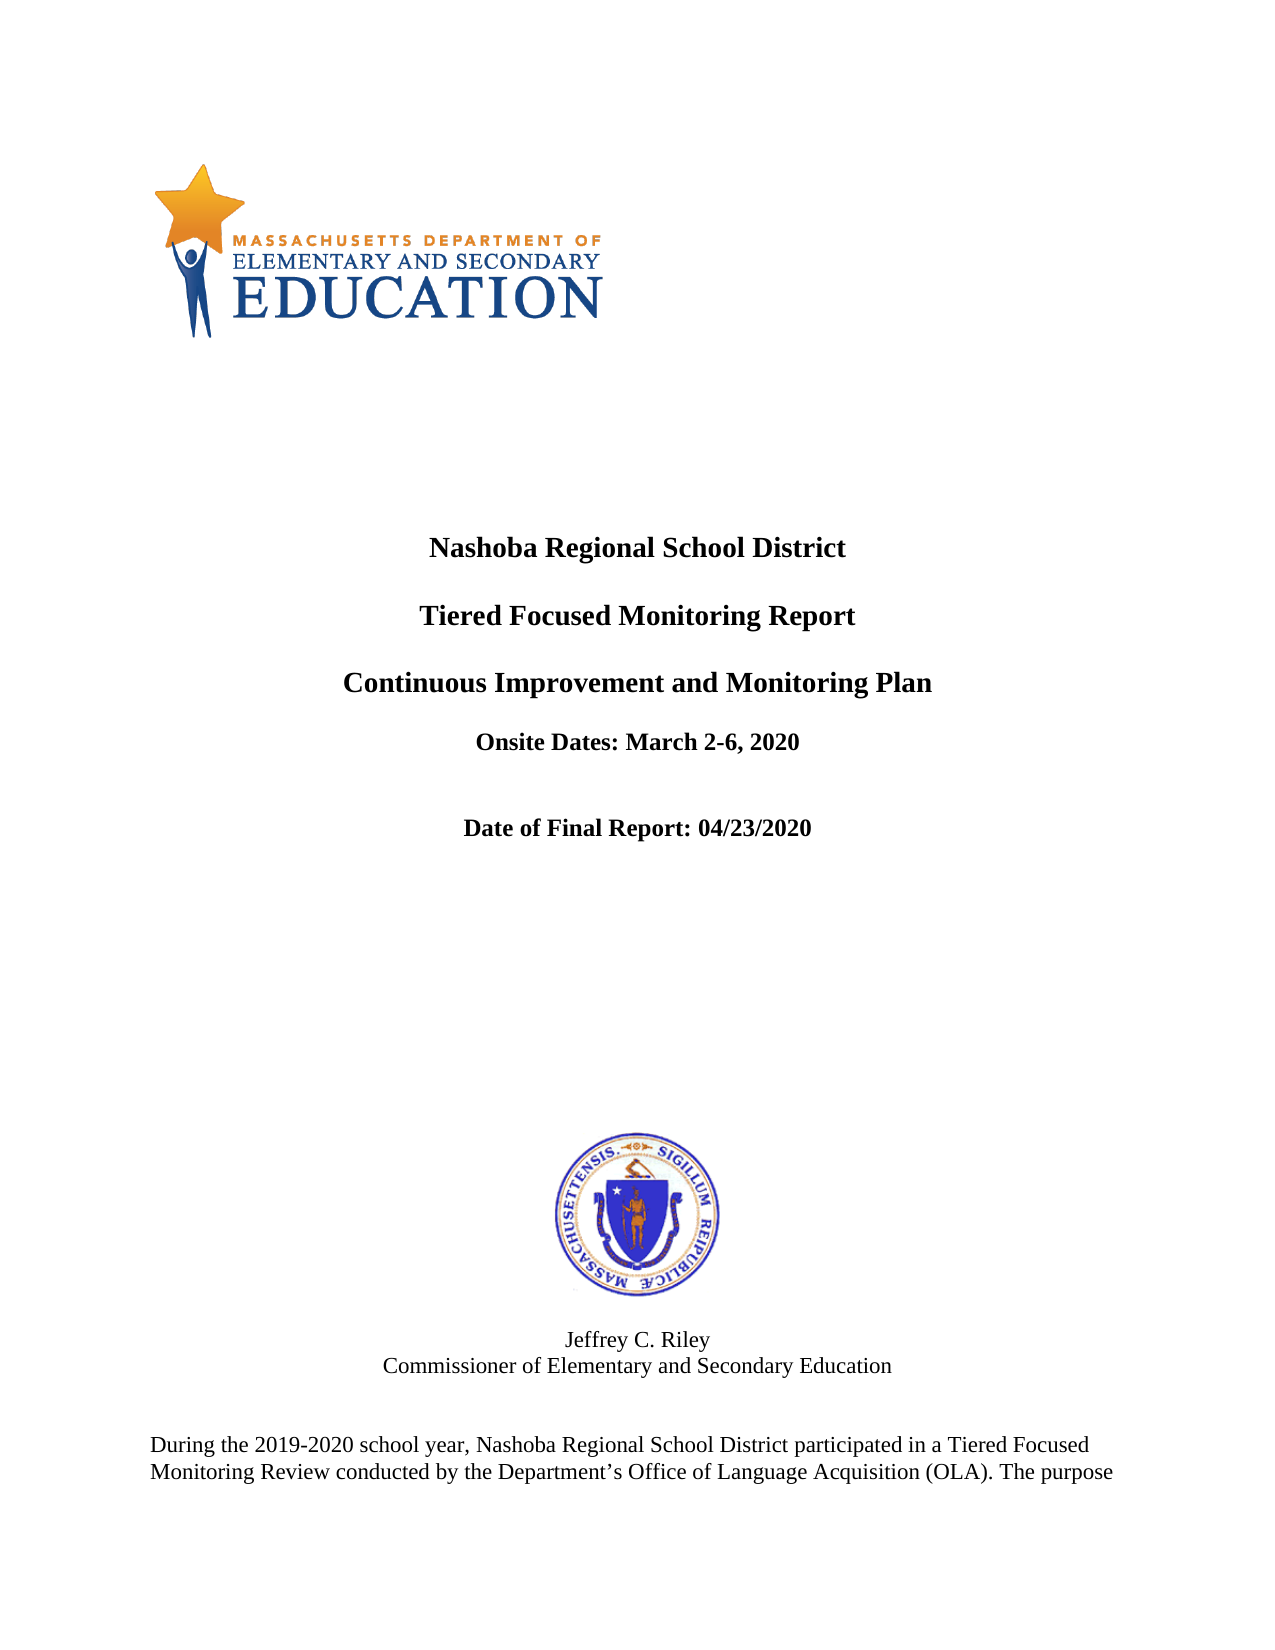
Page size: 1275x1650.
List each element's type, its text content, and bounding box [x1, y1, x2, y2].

picture [552, 1132, 723, 1300]
text Tiered Focused Monitoring Report [150, 598, 1125, 631]
text Nashoba Regional School District [150, 531, 1125, 564]
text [150, 1431, 1125, 1484]
text Date of Final Report: 04/23/2020 [150, 813, 1125, 842]
picture [150, 150, 608, 373]
text Continuous Improvement and Monitoring Plan [150, 665, 1125, 698]
text Onsite Dates: March 2-6, 2020 [150, 727, 1125, 756]
text Jeffrey C. Riley [150, 1326, 1125, 1352]
text Commissioner of Elementary and Secondary Education [150, 1352, 1125, 1379]
